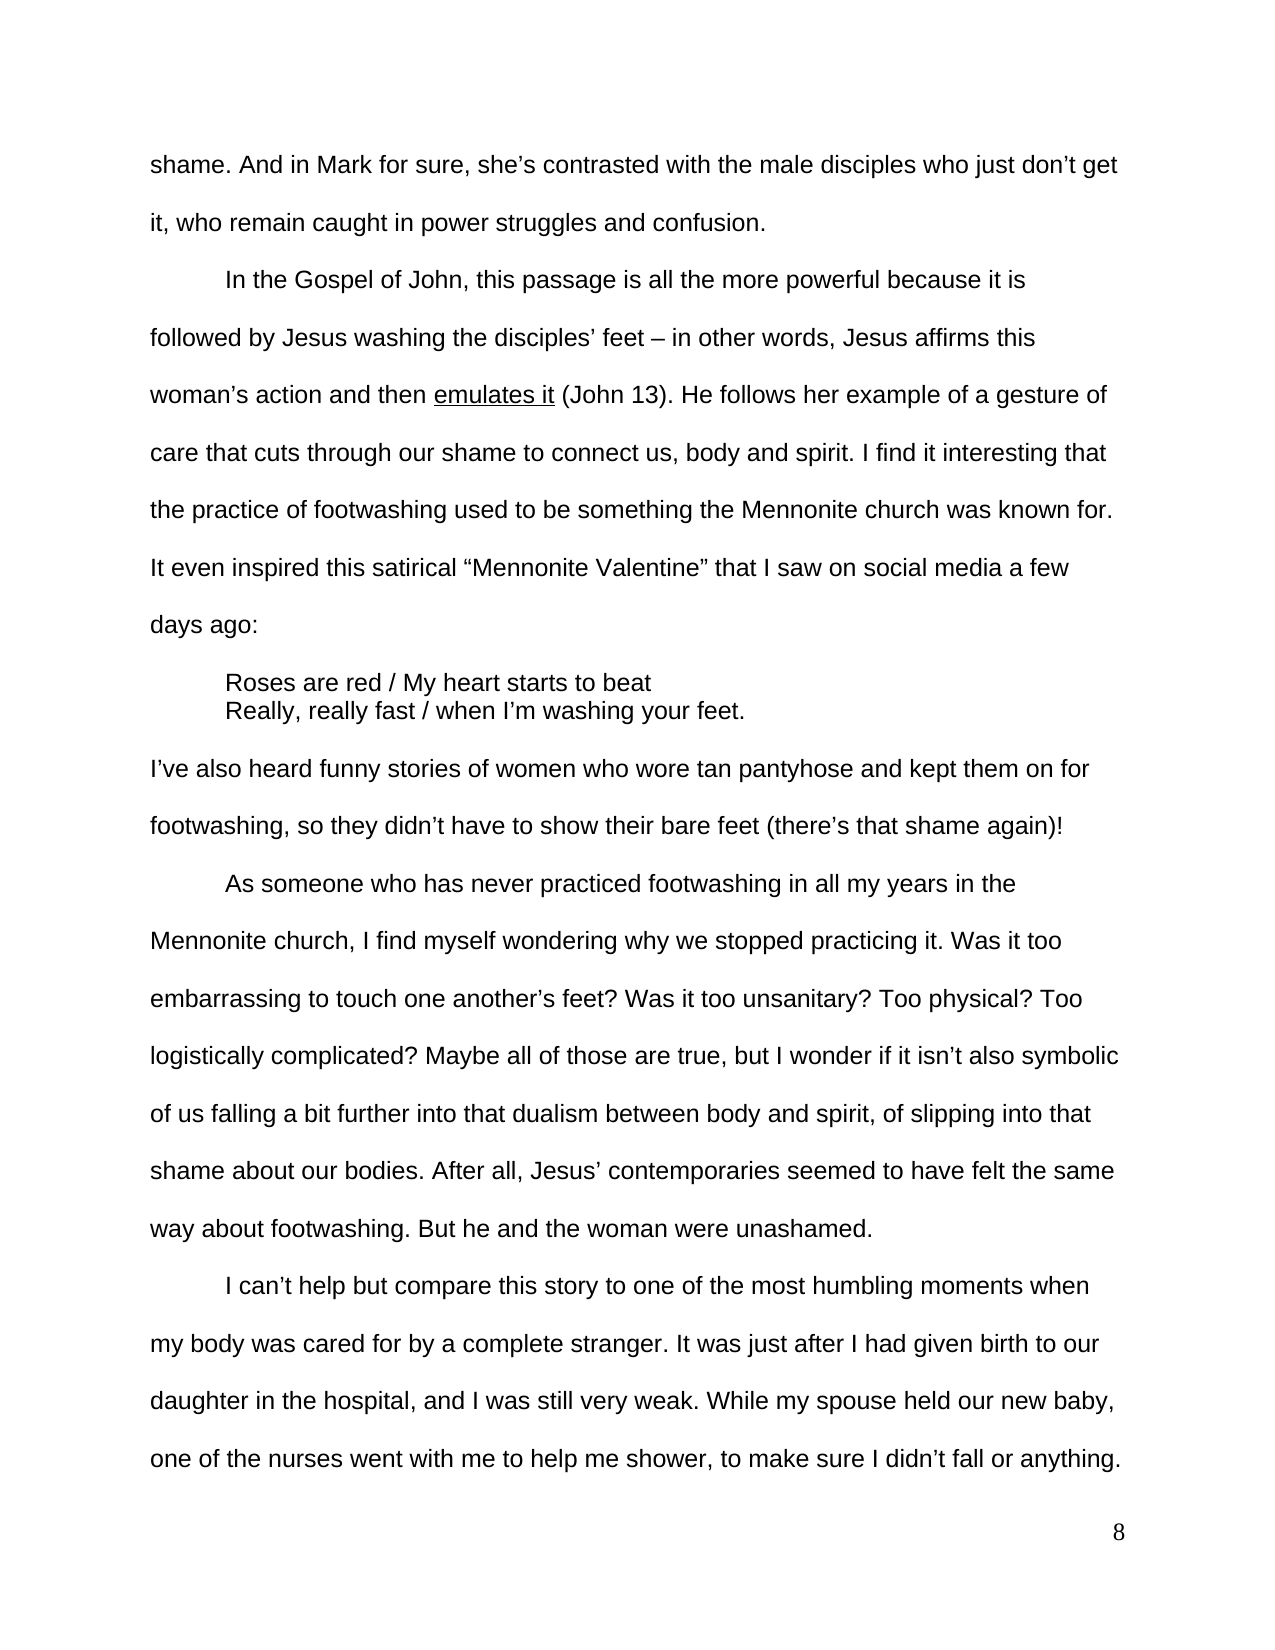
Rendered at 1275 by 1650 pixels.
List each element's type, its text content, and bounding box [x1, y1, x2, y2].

text I’ve also heard funny stories of women who wore tan pantyhose and kept them on for footwashing, so they didn’t have to show their bare feet (there’s that shame again)! [150, 754, 1125, 840]
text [150, 150, 1125, 236]
text Really, really fast / when I’m washing your feet. [150, 696, 1125, 725]
text As someone who has never practiced footwashing in all my years in the Mennonite church, I find myself wondering why we stopped practicing it. Was it too embarrassing to touch one another’s feet? Was it too unsanitary? Too physical? Too logistically complicated? Maybe all of those are true, but I wonder if it isn’t also symbolic of us falling a bit further into that dualism between body and spirit, of slipping into that shame about our bodies. After all, Jesus’ contemporaries seemed to have felt the same way about footwashing. But he and the woman were unashamed. [150, 869, 1125, 1242]
text Roses are red / My heart starts to beat [150, 667, 1125, 696]
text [150, 1271, 1125, 1472]
text In the Gospel of John, this passage is all the more powerful because it is followed by Jesus washing the disciples’ feet – in other words, Jesus affirms this woman’s action and then emulates it (John 13). He follows her example of a gesture of care that cuts through our shame to connect us, body and spirit. I find it interesting that the practice of footwashing used to be something the Mennonite church was known for. It even inspired this satirical “Mennonite Valentine” that I saw on social media a few days ago: [150, 265, 1125, 639]
